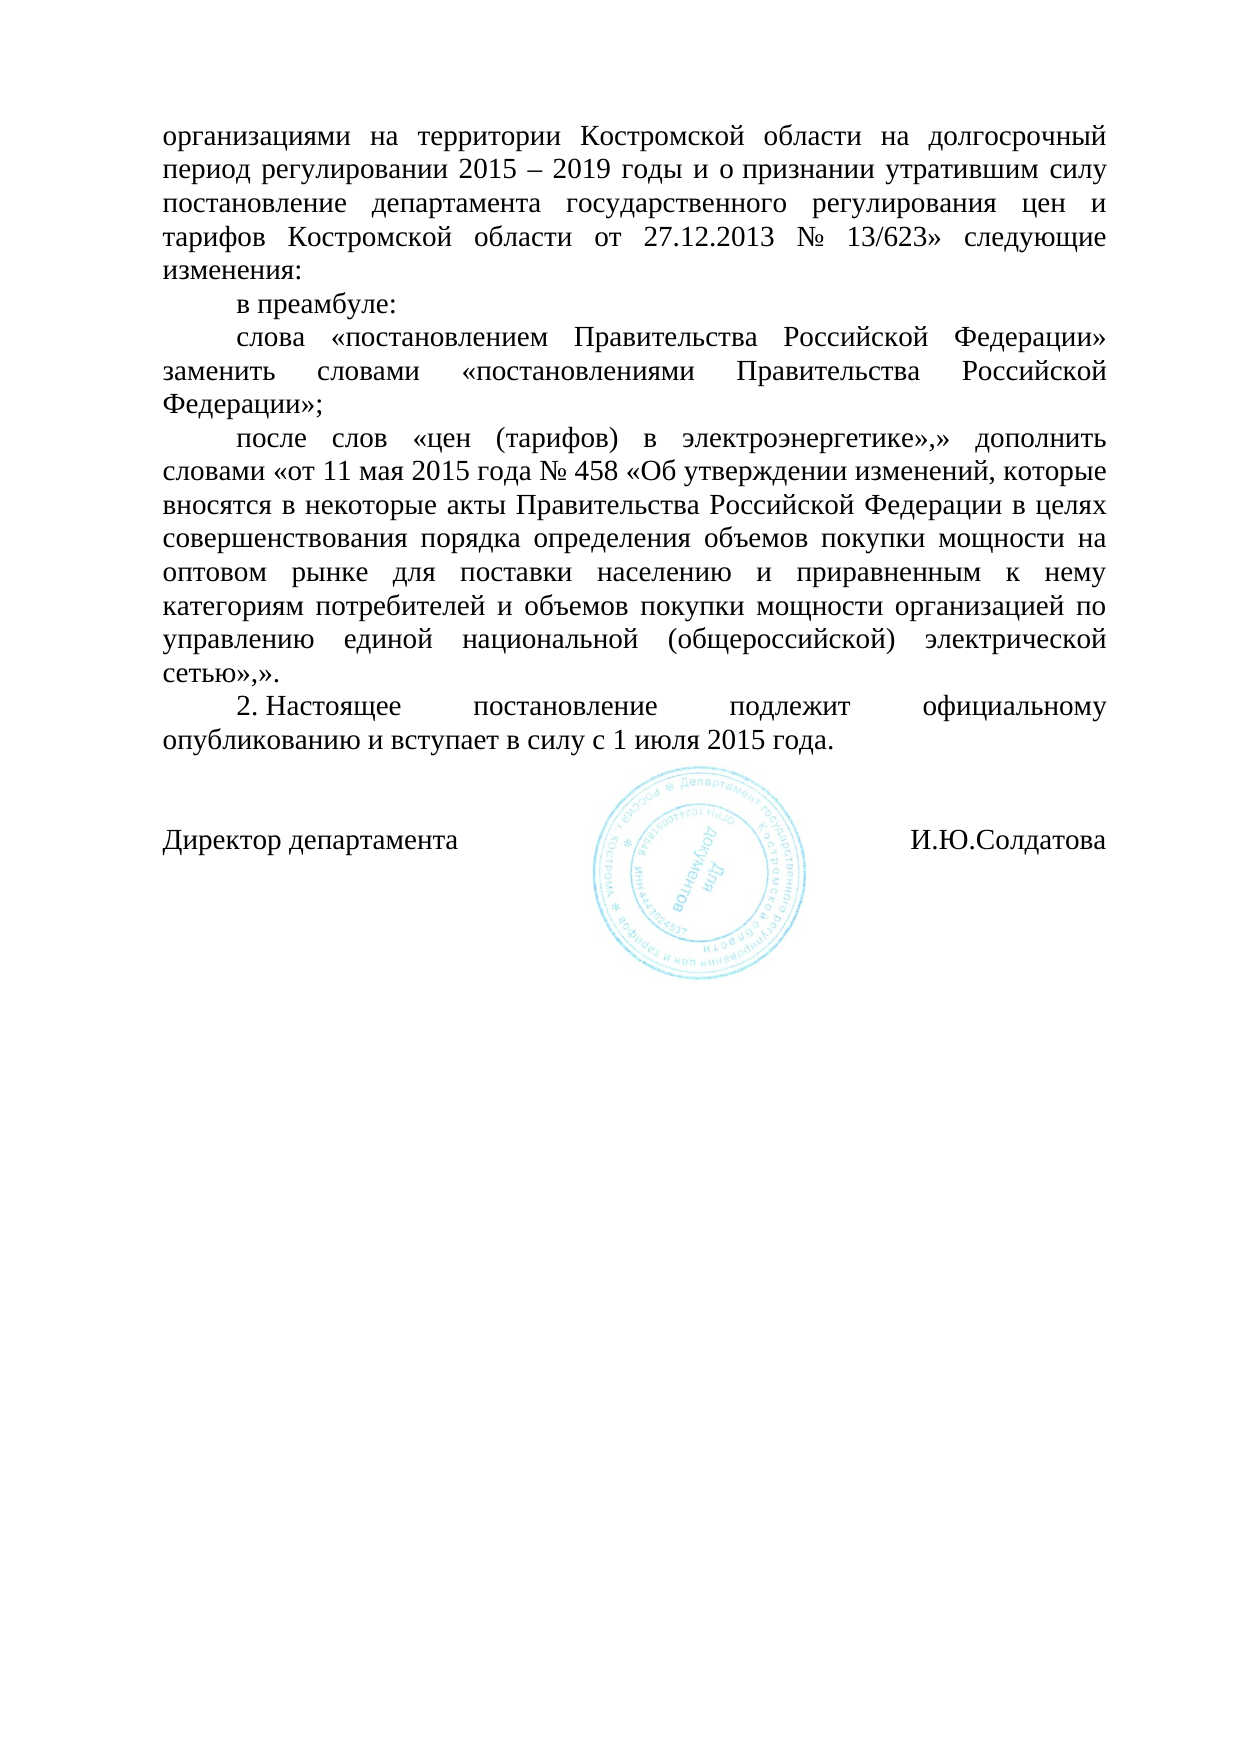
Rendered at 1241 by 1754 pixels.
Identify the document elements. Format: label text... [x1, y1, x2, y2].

picture [587, 764, 816, 822]
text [162, 118, 1107, 286]
text слова «постановлением Правительства Российской Федерации» заменить словами «постановлениями Правительства Российской Федерации»; [162, 319, 1107, 420]
text в преамбуле: [162, 286, 1107, 319]
text 2. Настоящее постановление подлежит официальному опубликованию и вступает в силу с 1 июля 2015 года. [162, 688, 1107, 755]
text после слов «цен (тарифов) в электроэнергетике»,» дополнить словами «от 11 мая 2015 года № 458 «Об утверждении изменений, которые вносятся в некоторые акты Правительства Российской Федерации в целях совершенствования порядка определения объемов покупки мощности на оптовом рынке для поставки населению и приравненным к нему категориям потребителей и объемов покупки мощности организацией по управлению единой национальной (общероссийской) электрической сетью»,». [162, 420, 1107, 688]
text Директор департамента И.Ю.Солдатова [162, 822, 1107, 856]
picture [587, 856, 816, 983]
